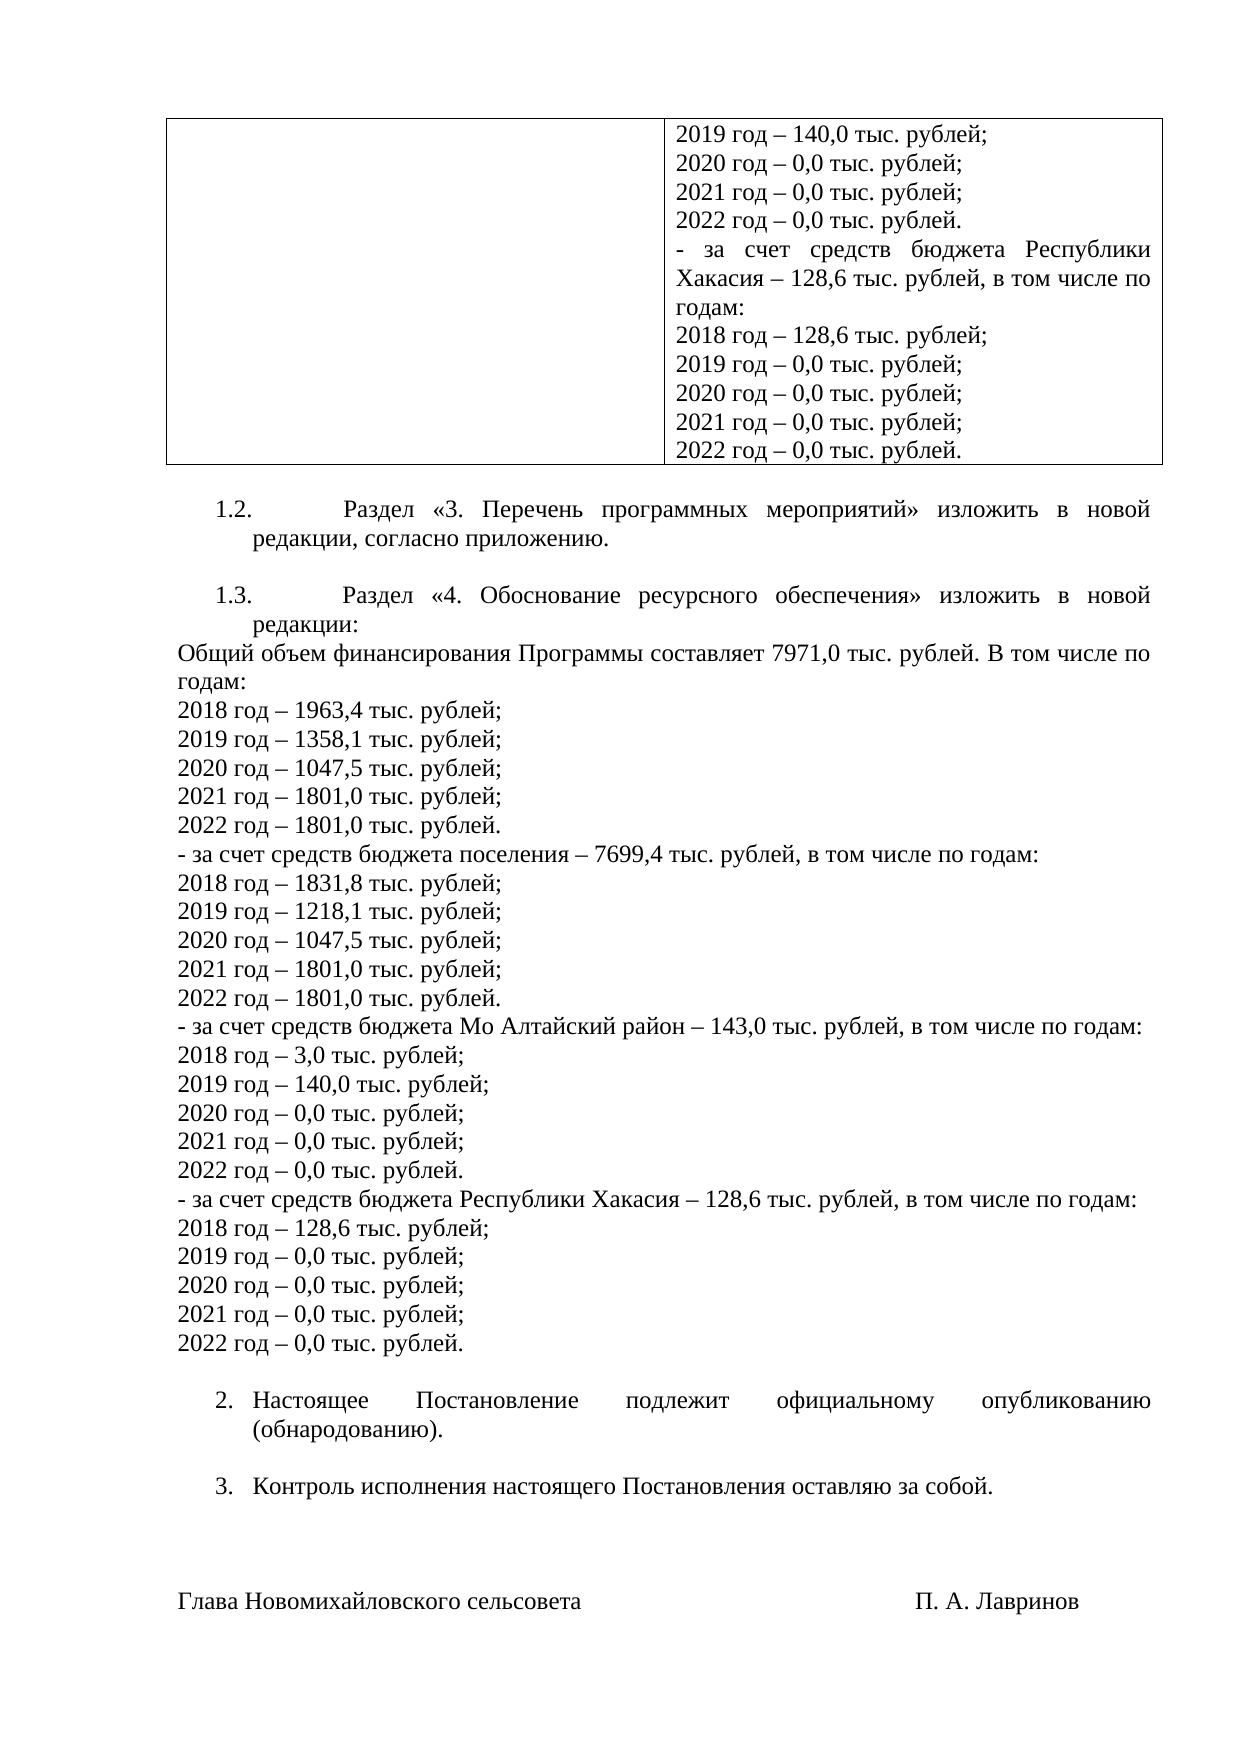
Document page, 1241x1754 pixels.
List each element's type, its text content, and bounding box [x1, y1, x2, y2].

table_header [665, 119, 1162, 464]
list Раздел «4. Обоснование ресурсного обеспечения» изложить в новой редакции: [215, 580, 1152, 638]
list 2020 год – 1047,5 тыс. рублей; [177, 753, 1152, 781]
list 2019 год – 0,0 тыс. рублей; [177, 1241, 1152, 1270]
list - за счет средств бюджета Республики Хакасия – 128,6 тыс. рублей, в том числе по годам: [177, 1184, 1152, 1213]
list 2020 год – 0,0 тыс. рублей; [177, 1270, 1152, 1299]
list 2021 год – 1801,0 тыс. рублей; [177, 954, 1152, 983]
list 2022 год – 1801,0 тыс. рублей. [177, 810, 1152, 839]
list 2022 год – 1801,0 тыс. рублей. [177, 983, 1152, 1011]
list 2019 год – 1358,1 тыс. рублей; [177, 724, 1152, 753]
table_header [167, 119, 664, 464]
list 2021 год – 0,0 тыс. рублей; [177, 1126, 1152, 1155]
list - за счет средств бюджета Мо Алтайский район – 143,0 тыс. рублей, в том числе по годам: [177, 1011, 1152, 1040]
list 2018 год – 1963,4 тыс. рублей; [177, 695, 1152, 724]
list 2022 год – 0,0 тыс. рублей. [177, 1328, 1152, 1356]
list 2018 год – 1831,8 тыс. рублей; [177, 868, 1152, 896]
list 2019 год – 140,0 тыс. рублей; [177, 1069, 1152, 1098]
text Глава Новомихайловского сельсовета П. А. Лавринов [177, 1586, 1152, 1615]
list Раздел «3. Перечень программных мероприятий» изложить в новой редакции, согласно приложению. [215, 494, 1152, 551]
list 2018 год – 3,0 тыс. рублей; [177, 1040, 1152, 1069]
list 2018 год – 128,6 тыс. рублей; [177, 1213, 1152, 1241]
list Настоящее Постановление подлежит официальному опубликованию (обнародованию). [215, 1385, 1152, 1443]
list 2021 год – 0,0 тыс. рублей; [177, 1299, 1152, 1328]
list 2020 год – 1047,5 тыс. рублей; [177, 925, 1152, 954]
list Контроль исполнения настоящего Постановления оставляю за собой. [215, 1471, 1152, 1500]
list 2022 год – 0,0 тыс. рублей. [177, 1155, 1152, 1184]
list 2019 год – 1218,1 тыс. рублей; [177, 896, 1152, 925]
list Общий объем финансирования Программы составляет 7971,0 тыс. рублей. В том числе по годам: [177, 638, 1152, 695]
list 2021 год – 1801,0 тыс. рублей; [177, 781, 1152, 810]
list - за счет средств бюджета поселения – 7699,4 тыс. рублей, в том числе по годам: [177, 839, 1152, 868]
list 2020 год – 0,0 тыс. рублей; [177, 1098, 1152, 1126]
